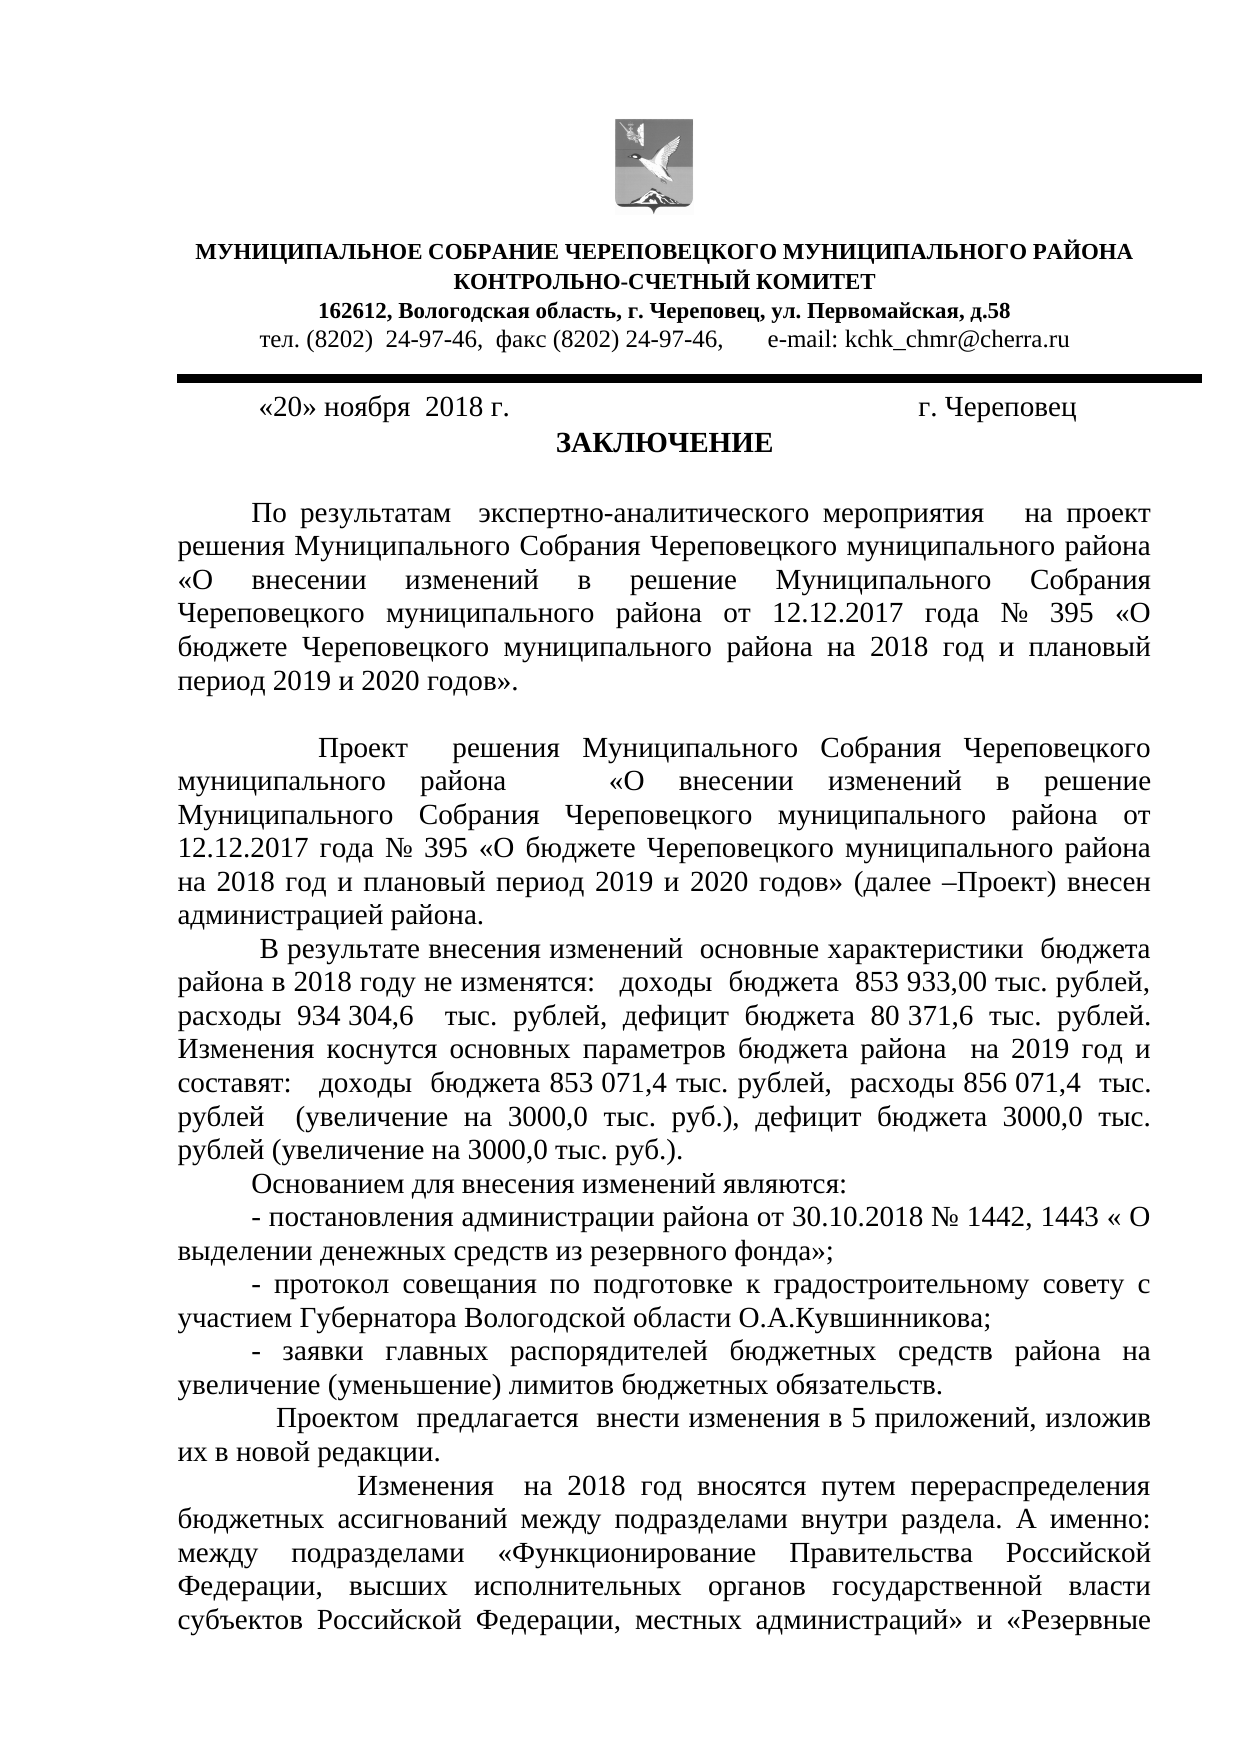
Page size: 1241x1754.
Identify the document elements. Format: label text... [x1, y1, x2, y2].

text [177, 1468, 1152, 1635]
text Проектом предлагается внести изменения в 5 приложений, изложив их в новой редакции. [177, 1401, 1152, 1468]
text МУНИЦИПАЛЬНОЕ СОБРАНИЕ ЧЕРЕПОВЕЦКОГО МУНИЦИПАЛЬНОГО РАЙОНА [177, 240, 1152, 265]
text - постановления администрации района от 30.10.2018 № 1442, 1443 « О выделении денежных средств из резервного фонда»; [177, 1199, 1152, 1266]
text тел. (8202) 24-97-46, факс (8202) 24-97-46, e-mail: kchk_chmr@cherra.ru [177, 324, 1152, 352]
text По результатам экспертно-аналитического мероприятия на проект решения Муниципального Собрания Череповецкого муниципального района «О внесении изменений в решение Муниципального Собрания Череповецкого муниципального района от 12.12.2017 года № 395 «О бюджете Череповецкого муниципального района на 2018 год и плановый период 2019 и 2020 годов». [177, 495, 1152, 696]
text «20» ноября 2018 г. г. Череповец [177, 389, 1152, 422]
text - заявки главных распорядителей бюджетных средств района на увеличение (уменьшение) лимитов бюджетных обязательств. [177, 1333, 1152, 1401]
text 162612, Вологодская область, г. Череповец, ул. Первомайская, д.58 [177, 298, 1152, 324]
text КОНТРОЛЬНО-СЧЕТНЫЙ КОМИТЕТ [177, 269, 1152, 294]
text - протокол совещания по подготовке к градостроительному совету с участием Губернатора Вологодской области О.А.Кувшинникова; [177, 1266, 1152, 1333]
text Основанием для внесения изменений являются: [177, 1166, 1152, 1199]
text В результате внесения изменений основные характеристики бюджета района в 2018 году не изменятся: доходы бюджета 853 933,00 тыс. рублей, расходы 934 304,6 тыс. рублей, дефицит бюджета 80 371,6 тыс. рублей. Изменения коснутся основных параметров бюджета района на 2019 год и составят: доходы бюджета 853 071,4 тыс. рублей, расходы 856 071,4 тыс. рублей (увеличение на 3000,0 тыс. руб.), дефицит бюджета 3000,0 тыс. рублей (увеличение на 3000,0 тыс. руб.). [177, 931, 1152, 1166]
text Проект решения Муниципального Собрания Череповецкого муниципального района «О внесении изменений в решение Муниципального Собрания Череповецкого муниципального района от 12.12.2017 года № 395 «О бюджете Череповецкого муниципального района на 2018 год и плановый период 2019 и 2020 годов» (далее –Проект) внесен администрацией района. [177, 730, 1152, 931]
text ЗАКЛЮЧЕНИЕ [177, 426, 1152, 459]
